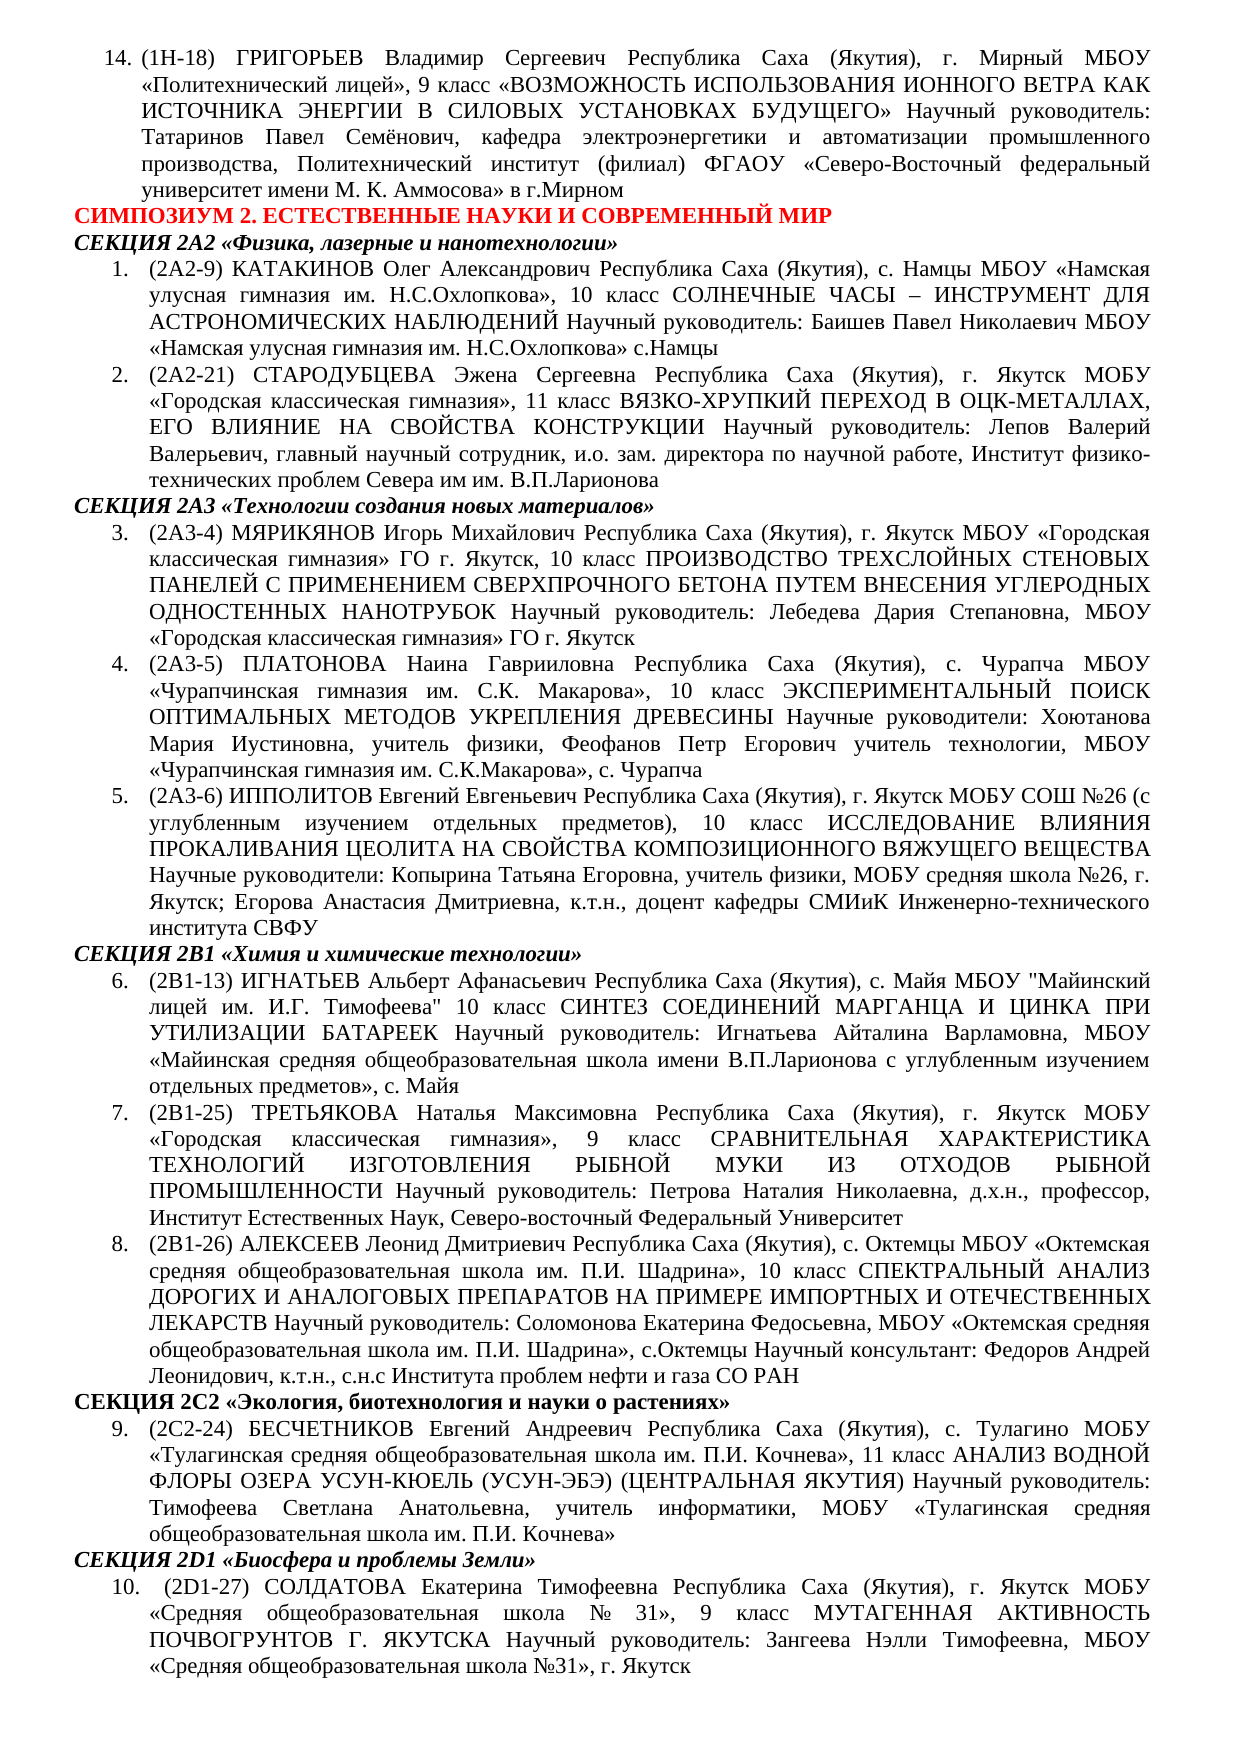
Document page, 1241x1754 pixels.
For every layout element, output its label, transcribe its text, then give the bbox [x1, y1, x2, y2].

list (2А3-5) ПЛАТОНОВА Наина Гаврииловна Республика Саха (Якутия), с. Чурапча МБОУ «Чурапчинская гимназия им. С.К. Макарова», 10 класс ЭКСПЕРИМЕНТАЛЬНЫЙ ПОИСК ОПТИМАЛЬНЫХ МЕТОДОВ УКРЕПЛЕНИЯ ДРЕВЕСИНЫ Научные руководители: Хоютанова Мария Иустиновна, учитель физики, Феофанов Петр Егорович учитель технологии, МБОУ «Чурапчинская гимназия им. С.К.Макарова», с. Чурапча [111, 651, 1152, 782]
list (1H-18) ГРИГОРЬЕВ Владимир Сергеевич Республика Саха (Якутия), г. Мирный МБОУ «Политехнический лицей», 9 класс «ВОЗМОЖНОСТЬ ИСПОЛЬЗОВАНИЯ ИОННОГО ВЕТРА КАК ИСТОЧНИКА ЭНЕРГИИ В СИЛОВЫХ УСТАНОВКАХ БУДУЩЕГО» Научный руководитель: Татаринов Павел Семёнович, кафедра электроэнергетики и автоматизации промышленного производства, Политехнический институт (филиал) ФГАОУ «Северо-Восточный федеральный университет имени М. К. Аммосова» в г.Мирном [103, 44, 1152, 202]
text СИМПОЗИУМ 2. ЕСТЕСТВЕННЫЕ НАУКИ И СОВРЕМЕННЫЙ МИР [74, 202, 1152, 229]
list (2С2-24) БЕСЧЕТНИКОВ Евгений Андреевич Республика Саха (Якутия), с. Тулагино МОБУ «Тулагинская средняя общеобразовательная школа им. П.И. Кочнева», 11 класс АНАЛИЗ ВОДНОЙ ФЛОРЫ ОЗЕРА УСУН-КЮЕЛЬ (УСУН-ЭБЭ) (ЦЕНТРАЛЬНАЯ ЯКУТИЯ) Научный руководитель: Тимофеева Светлана Анатольевна, учитель информатики, МОБУ «Тулагинская средняя общеобразовательная школа им. П.И. Кочнева» [111, 1415, 1152, 1547]
list (2А3-6) ИППОЛИТОВ Евгений Евгеньевич Республика Саха (Якутия), г. Якутск МОБУ СОШ №26 (с углубленным изучением отдельных предметов), 10 класс ИССЛЕДОВАНИЕ ВЛИЯНИЯ ПРОКАЛИВАНИЯ ЦЕОЛИТА НА СВОЙСТВА КОМПОЗИЦИОННОГО ВЯЖУЩЕГО ВЕЩЕСТВА Научные руководители: Копырина Татьяна Егоровна, учитель физики, МОБУ средняя школа №26, г. Якутск; Егорова Анастасия Дмитриевна, к.т.н., доцент кафедры СМИиК Инженерно-технического института СВФУ [111, 782, 1152, 940]
text СЕКЦИЯ 2А3 «Технологии создания новых материалов» [74, 492, 1152, 519]
text СЕКЦИЯ 2В1 «Химия и химические технологии» [74, 940, 1152, 967]
list (2В1-13) ИГНАТЬЕВ Альберт Афанасьевич Республика Саха (Якутия), с. Майя МБОУ "Майинский лицей им. И.Г. Тимофеева" 10 класс СИНТЕЗ СОЕДИНЕНИЙ МАРГАНЦА И ЦИНКА ПРИ УТИЛИЗАЦИИ БАТАРЕЕК Научный руководитель: Игнатьева Айталина Варламовна, МБОУ «Майинская средняя общеобразовательная школа имени В.П.Ларионова с углубленным изучением отдельных предметов», с. Майя [111, 967, 1152, 1098]
list (2В1-25) ТРЕТЬЯКОВА Наталья Максимовна Республика Саха (Якутия), г. Якутск МОБУ «Городская классическая гимназия», 9 класс СРАВНИТЕЛЬНАЯ ХАРАКТЕРИСТИКА ТЕХНОЛОГИЙ ИЗГОТОВЛЕНИЯ РЫБНОЙ МУКИ ИЗ ОТХОДОВ РЫБНОЙ ПРОМЫШЛЕННОСТИ Научный руководитель: Петрова Наталия Николаевна, д.х.н., профессор, Институт Естественных Наук, Северо-восточный Федеральный Университет [111, 1098, 1152, 1230]
list (2А3-4) МЯРИКЯНОВ Игорь Михайлович Республика Саха (Якутия), г. Якутск МБОУ «Городская классическая гимназия» ГО г. Якутск, 10 класс ПРОИЗВОДСТВО ТРЕХСЛОЙНЫХ СТЕНОВЫХ ПАНЕЛЕЙ С ПРИМЕНЕНИЕМ СВЕРХПРОЧНОГО БЕТОНА ПУТЕМ ВНЕСЕНИЯ УГЛЕРОДНЫХ ОДНОСТЕННЫХ НАНОТРУБОК Научный руководитель: Лебедева Дария Степановна, МБОУ «Городская классическая гимназия» ГО г. Якутск [111, 519, 1152, 651]
text СЕКЦИЯ 2А2 «Физика, лазерные и нанотехнологии» [74, 229, 1152, 255]
text СЕКЦИЯ 2С2 «Экология, биотехнология и науки о растениях» [74, 1388, 1152, 1415]
text СЕКЦИЯ 2D1 «Биосфера и проблемы Земли» [74, 1547, 1152, 1573]
list (2D1-27) СОЛДАТОВА Екатерина Тимофеевна Республика Саха (Якутия), г. Якутск МОБУ «Средняя общеобразовательная школа № 31», 9 класс МУТАГЕННАЯ АКТИВНОСТЬ ПОЧВОГРУНТОВ Г. ЯКУТСКА Научный руководитель: Зангеева Нэлли Тимофеевна, МБОУ «Средняя общеобразовательная школа №31», г. Якутск [111, 1573, 1152, 1678]
list (2А2-9) КАТАКИНОВ Олег Александрович Республика Саха (Якутия), с. Намцы МБОУ «Намская улусная гимназия им. Н.С.Охлопкова», 10 класс СОЛНЕЧНЫЕ ЧАСЫ – ИНСТРУМЕНТ ДЛЯ АСТРОНОМИЧЕСКИХ НАБЛЮДЕНИЙ Научный руководитель: Баишев Павел Николаевич МБОУ «Намская улусная гимназия им. Н.С.Охлопкова» с.Намцы [111, 255, 1152, 361]
list (2А2-21) СТАРОДУБЦЕВА Эжена Сергеевна Республика Саха (Якутия), г. Якутск МОБУ «Городская классическая гимназия», 11 класс ВЯЗКО-ХРУПКИЙ ПЕРЕХОД В ОЦК-МЕТАЛЛАХ, ЕГО ВЛИЯНИЕ НА СВОЙСТВА КОНСТРУКЦИИ Научный руководитель: Лепов Валерий Валерьевич, главный научный сотрудник, и.о. зам. директора по научной работе, Институт физико-технических проблем Севера им им. В.П.Ларионова [111, 361, 1152, 492]
list (2В1-26) АЛЕКСЕЕВ Леонид Дмитриевич Республика Саха (Якутия), с. Октемцы МБОУ «Октемская средняя общеобразовательная школа им. П.И. Шадрина», 10 класс СПЕКТРАЛЬНЫЙ АНАЛИЗ ДОРОГИХ И АНАЛОГОВЫХ ПРЕПАРАТОВ НА ПРИМЕРЕ ИМПОРТНЫХ И ОТЕЧЕСТВЕННЫХ ЛЕКАРСТВ Научный руководитель: Соломонова Екатерина Федосьевна, МБОУ «Октемская средняя общеобразовательная школа им. П.И. Шадрина», с.Октемцы Научный консультант: Федоров Андрей Леонидович, к.т.н., с.н.с Института проблем нефти и газа СО РАН [111, 1230, 1152, 1388]
